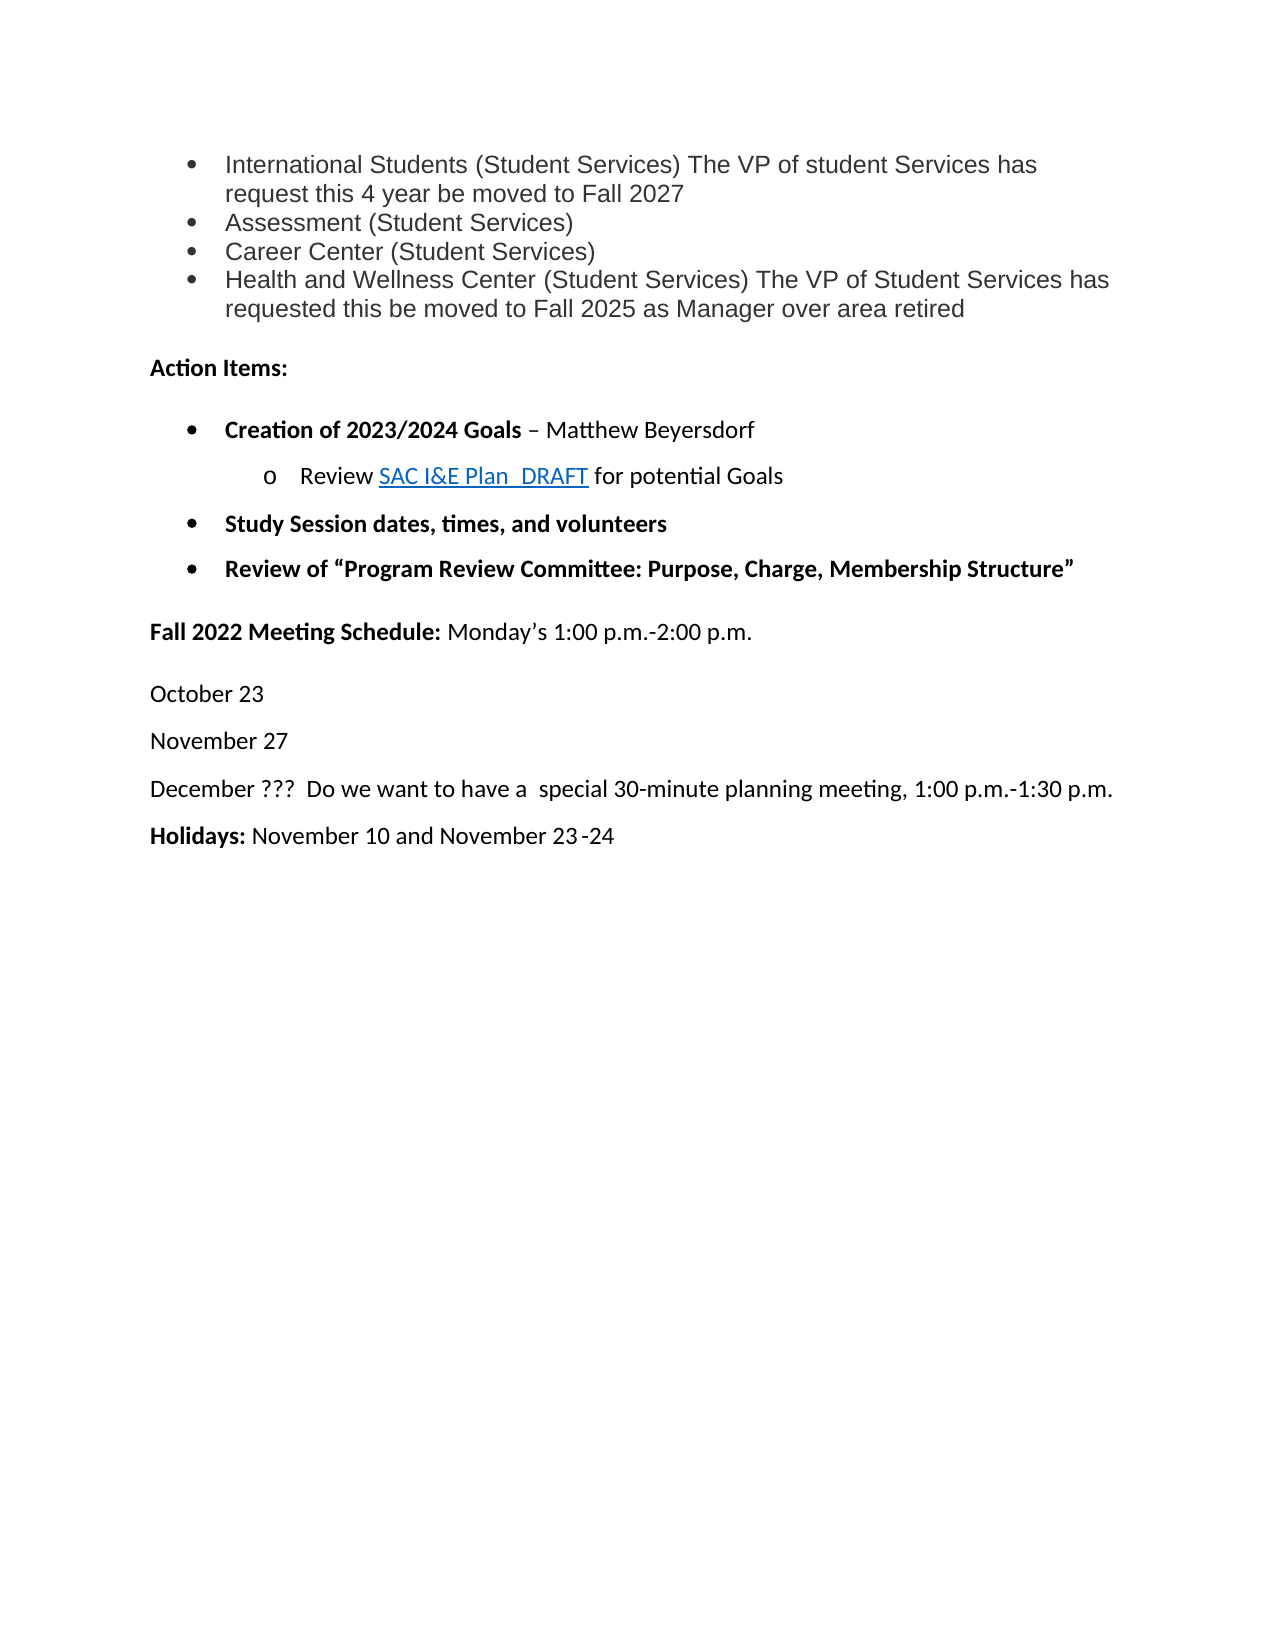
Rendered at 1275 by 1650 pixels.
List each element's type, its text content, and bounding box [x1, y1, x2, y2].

list Career Center (Student Services) [187, 236, 1125, 265]
list Creation of 2023/2024 Goals – Matthew Beyersdorf [187, 414, 1125, 445]
list International Students (Student Services) The VP of student Services has request this 4 year be moved to Fall 2027 [187, 150, 1125, 208]
text October 23 [150, 678, 1125, 709]
text Action Items: [150, 352, 1125, 383]
list Review SAC I&E Plan_DRAFT for potential Goals [262, 460, 1125, 492]
list Review of “Program Review Committee: Purpose, Charge, Membership Structure” [187, 553, 1125, 584]
list Study Session dates, times, and volunteers [187, 508, 1125, 538]
list Health and Wellness Center (Student Services) The VP of Student Services has requested this be moved to Fall 2025 as Manager over area retired [187, 265, 1125, 323]
text Holidays: November 10 and November 23 -24 [150, 820, 1125, 850]
text December ??? Do we want to have a special 30-minute planning meeting, 1:00 p.m.-1:30 p.m. [150, 773, 1125, 803]
text November 27 [150, 726, 1125, 756]
text Fall 2022 Meeting Schedule: Monday’s 1:00 p.m.-2:00 p.m. [150, 616, 1125, 646]
list Assessment (Student Services) [187, 208, 1125, 236]
